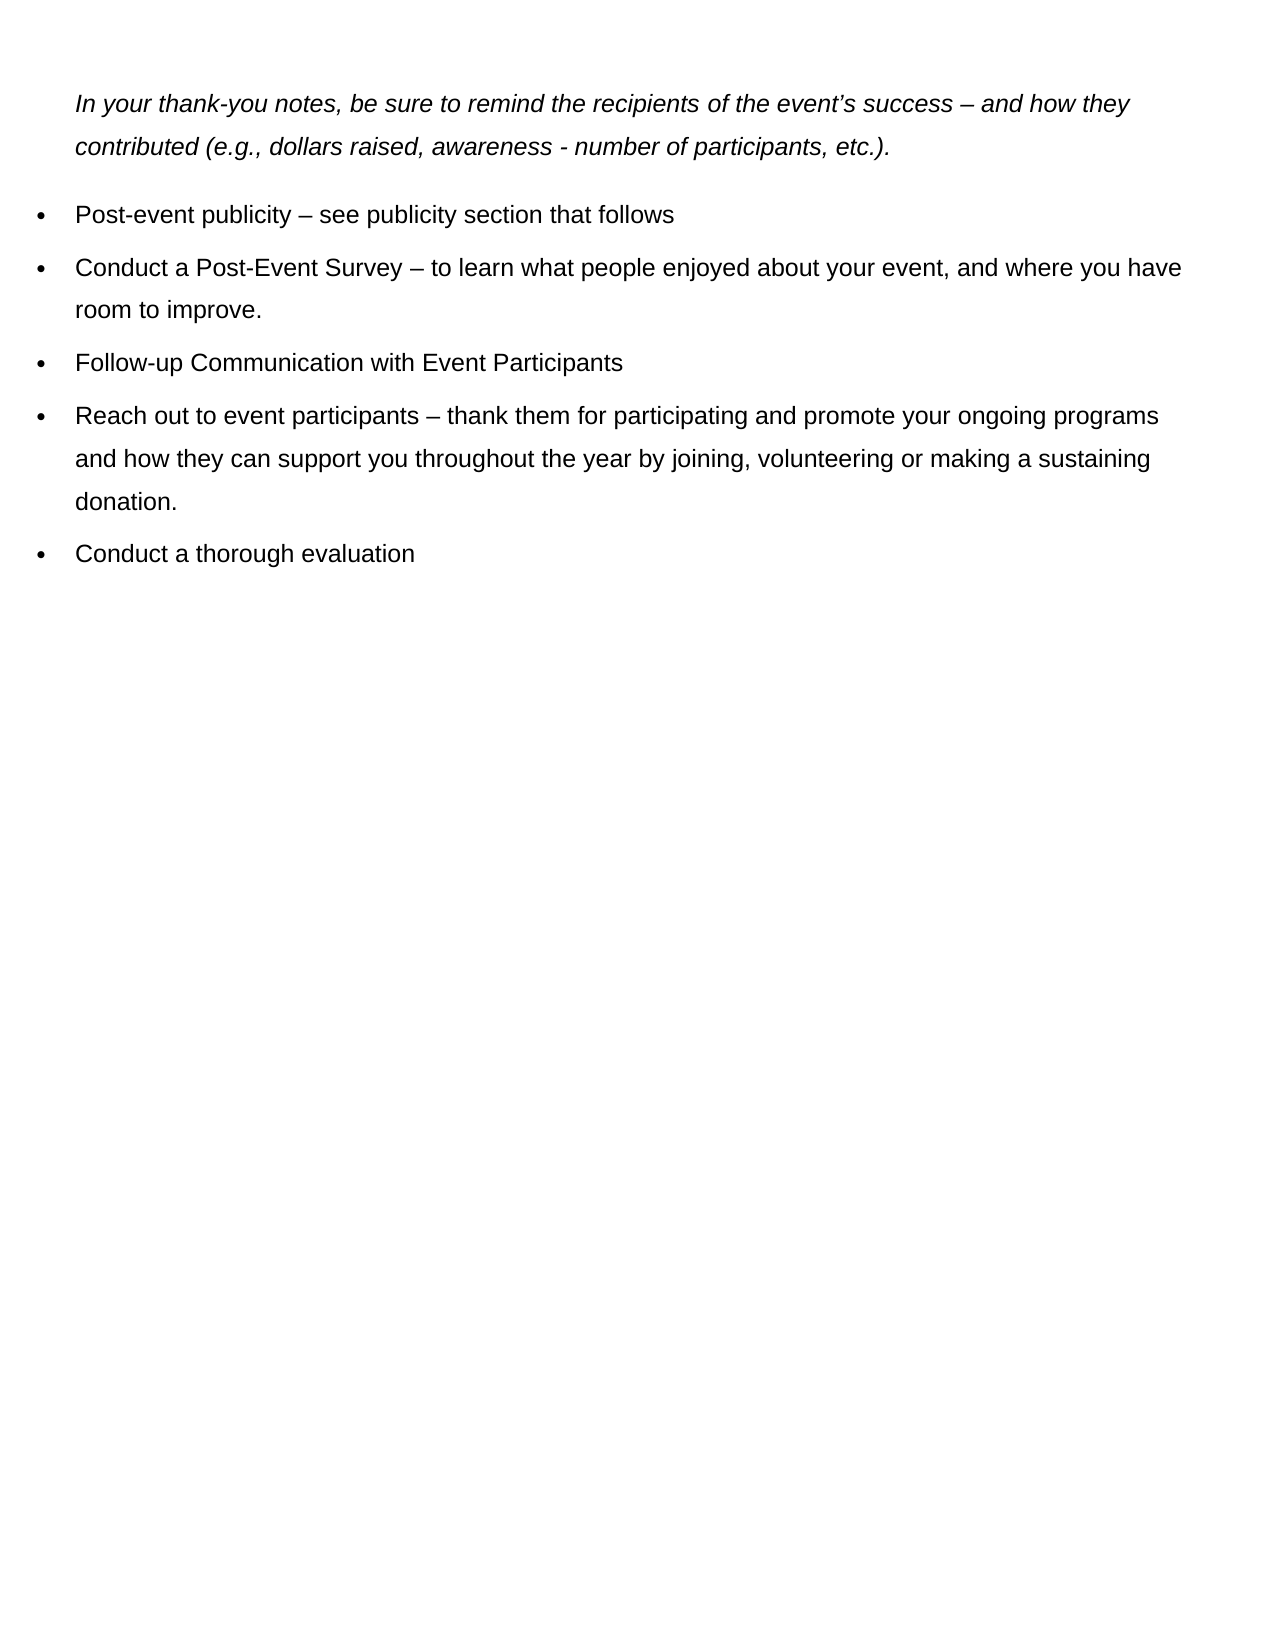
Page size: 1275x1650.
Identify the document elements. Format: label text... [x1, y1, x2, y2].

list Conduct a Post-Event Survey – to learn what people enjoyed about your event, and where you have room to improve. [37, 238, 1200, 324]
list Reach out to event participants – thank them for participating and promote your ongoing programs and how they can support you throughout the year by joining, volunteering or making a sustaining donation. [37, 387, 1200, 515]
text In your thank-you notes, be sure to remind the recipients of the event’s success – and how they contributed (e.g., dollars raised, awareness - number of participants, etc.). [75, 75, 1200, 161]
list Conduct a thorough evaluation [37, 525, 1200, 568]
list Post-event publicity – see publicity section that follows [37, 186, 1200, 228]
list Follow-up Communication with Event Participants [37, 334, 1200, 377]
